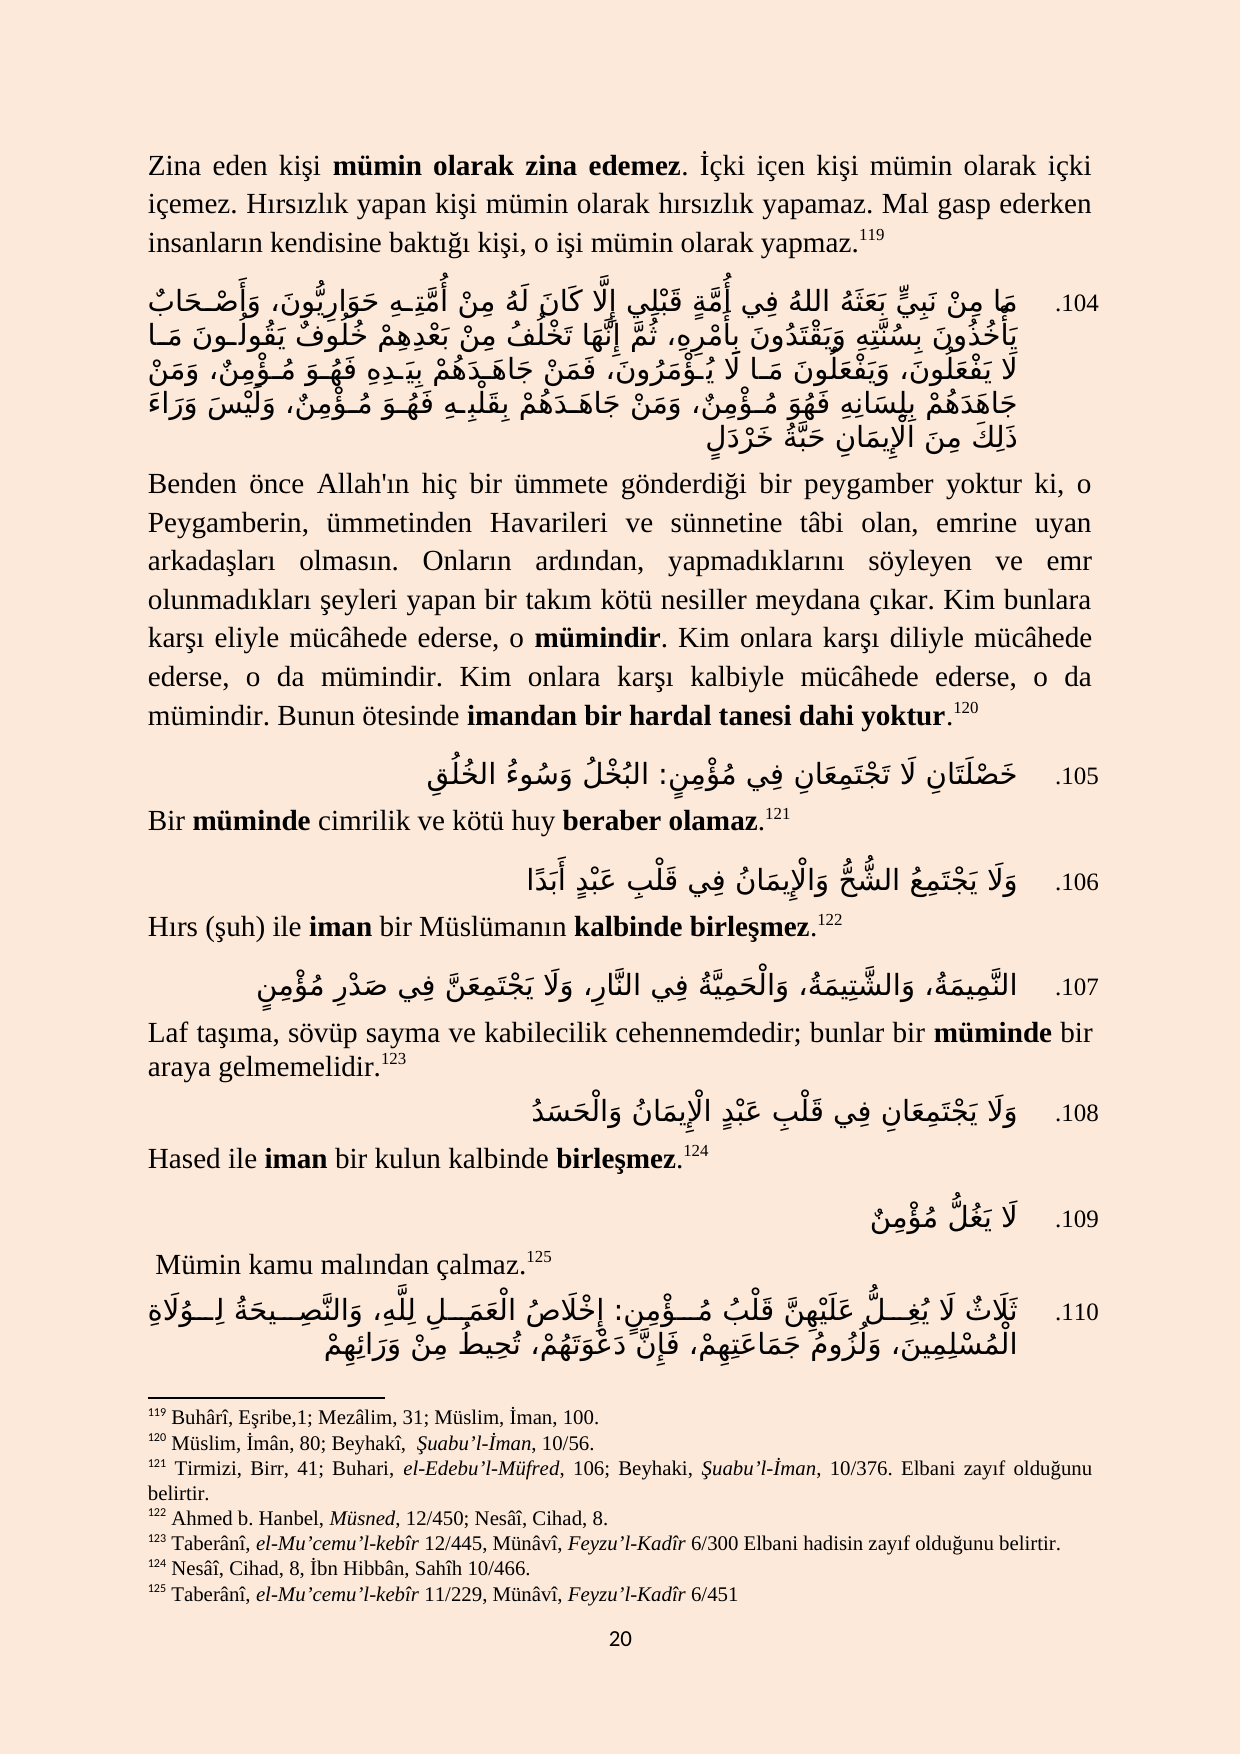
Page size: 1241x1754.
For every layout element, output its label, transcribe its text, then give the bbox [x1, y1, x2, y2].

text Mümin kamu malından çalmaz. [148, 1247, 1093, 1281]
list وَلَا يَجْتَمِعَانِ فِي قَلْبِ عَبْدٍ الْإِيمَانُ وَالْحَسَدُ [148, 1095, 1055, 1129]
text Hırs (şuh) ile iman bir Müslümanın kalbinde birleşmez. [148, 909, 1093, 943]
text Benden önce Allah'ın hiç bir ümmete gönderdiği bir peygamber yoktur ki, o Peygamberin, ümmetinden Havarileri ve sünnetine tâbi olan, emrine uyan arkadaşları olmasın. Onların ardından, yapmadıklarını söyleyen ve emr olunmadıkları şeyleri yapan bir takım kötü nesiller meydana çıkar. Kim bunlara karşı eliyle mücâhede ederse, o mümindir. Kim onlara karşı diliyle mücâhede ederse, o da mümindir. Kim onlara karşı kalbiyle mücâhede ederse, o da mümindir. Bunun ötesinde imandan bir hardal tanesi dahi yoktur. [148, 466, 1093, 731]
list ثَلَاثٌ لَا يُغِلُّ عَلَيْهِنَّ قَلْبُ مُؤْمِنٍ: إِخْلَاصُ الْعَمَلِ لِلَّهِ، وَالنَّصِيحَةُ لِوُلَاةِ الْمُسْلِمِينَ، وَلُزُومُ جَمَاعَتِهِمْ، فَإِنَّ دَعْوَتَهُمْ، تُحِيطُ مِنْ وَرَائِهِمْ [148, 1293, 1055, 1361]
text Zina eden kişi mümin olarak zina edemez. İçki içen kişi mümin olarak içki içemez. Hırsızlık yapan kişi mümin olarak hırsızlık yapamaz. Mal gasp ederken insanların kendisine baktığı kişi, o işi mümin olarak yapmaz. [148, 148, 1093, 258]
list مَا مِنْ نَبِيٍّ بَعَثَهُ اللهُ فِي أُمَّةٍ قَبْلِي إِلَّا كَانَ لَهُ مِنْ أُمَّتِهِ حَوَارِيُّونَ، وَأَصْحَابٌ يَأْخُذُونَ بِسُنَّتِهِ وَيَقْتَدُونَ بِأَمْرِهِ، ثُمَّ إِنَّهَا تَخْلُفُ مِنْ بَعْدِهِمْ خُلُوفٌ يَقُولُونَ مَا لَا يَفْعَلُونَ، وَيَفْعَلُونَ مَا لَا يُؤْمَرُونَ، فَمَنْ جَاهَدَهُمْ بِيَدِهِ فَهُوَ مُؤْمِنٌ، وَمَنْ جَاهَدَهُمْ بِلِسَانِهِ فَهُوَ مُؤْمِنٌ، وَمَنْ جَاهَدَهُمْ بِقَلْبِهِ فَهُوَ مُؤْمِنٌ، وَلَيْسَ وَرَاءَ ذَلِكَ مِنَ الْإِيمَانِ حَبَّةُ خَرْدَلٍ [148, 284, 1055, 454]
list النَّمِيمَةُ، وَالشَّتِيمَةُ، وَالْحَمِيَّةُ فِي النَّارِ، وَلَا يَجْتَمِعَنَّ فِي صَدْرِ مُؤْمِنٍ [148, 969, 1055, 1003]
text Bir müminde cimrilik ve kötü huy beraber olamaz. [148, 803, 1093, 837]
list لَا يَغُلُّ مُؤْمِنٌ [148, 1201, 1055, 1234]
text Hased ile iman bir kulun kalbinde birleşmez. [148, 1141, 1093, 1175]
list وَلَا يَجْتَمِعُ الشُّحُّ وَالْإِيمَانُ فِي قَلْبِ عَبْدٍ أَبَدًا [148, 863, 1055, 897]
text Laf taşıma, sövüp sayma ve kabilecilik cehennemdedir; bunlar bir müminde bir araya gelmemelidir. [148, 1015, 1093, 1082]
list خَصْلَتَانِ لَا تَجْتَمِعَانِ فِي مُؤْمِنٍ: البُخْلُ وَسُوءُ الخُلُقِ [148, 757, 1055, 791]
